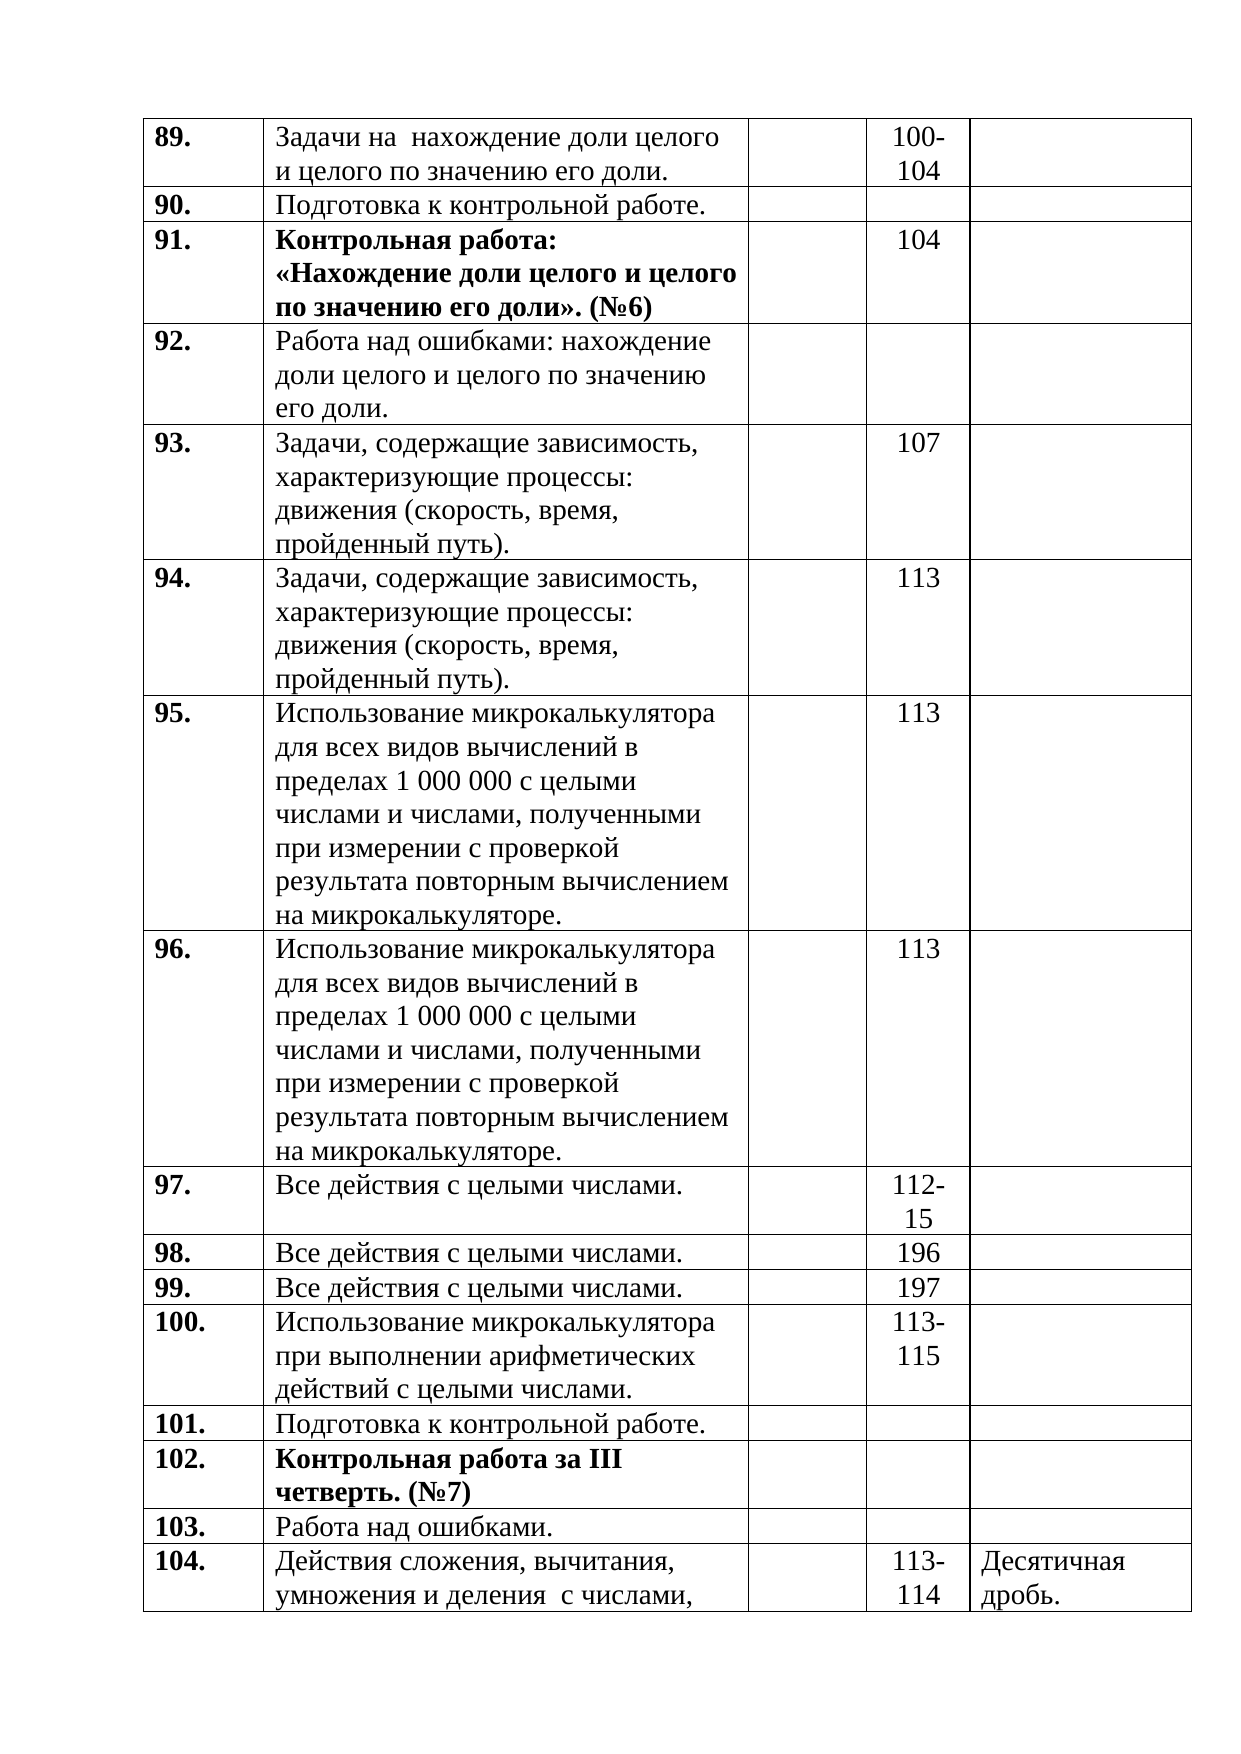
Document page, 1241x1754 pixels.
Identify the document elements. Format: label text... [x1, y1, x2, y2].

table_cell 197 [867, 1270, 969, 1303]
table_cell [749, 1305, 866, 1405]
table_cell [749, 1509, 866, 1542]
table_cell [749, 696, 866, 930]
table_cell [971, 1235, 1191, 1269]
table_cell [971, 696, 1191, 930]
table_cell Использование микрокалькулятора при выполнении арифметических действий с целыми числами. [264, 1305, 748, 1405]
table_cell 90. [144, 187, 263, 221]
table_cell 113 [867, 560, 969, 694]
table_cell 100. [144, 1305, 263, 1405]
table_cell [971, 1270, 1191, 1303]
table_cell [971, 1167, 1191, 1234]
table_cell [264, 1544, 748, 1611]
table_cell Использование микрокалькулятора для всех видов вычислений в пределах 1 000 000 с целыми числами и числами, полученными при измерении с проверкой результата повторным вычислением на микрокалькуляторе. [264, 931, 748, 1166]
table_cell Подготовка к контрольной работе. [264, 187, 748, 221]
table_cell [749, 1441, 866, 1508]
table_cell 196 [867, 1235, 969, 1269]
table_cell [971, 324, 1191, 424]
table_cell 113 [867, 696, 969, 930]
table_cell [749, 222, 866, 322]
table_cell [971, 1406, 1191, 1440]
table_cell Подготовка к контрольной работе. [264, 1406, 748, 1440]
table_cell [749, 931, 866, 1166]
table_cell 92. [144, 324, 263, 424]
table_cell [749, 1235, 866, 1269]
table_cell [867, 187, 969, 221]
table_cell [749, 119, 866, 186]
table_cell [749, 1167, 866, 1234]
table_cell 104 [867, 222, 969, 322]
table_cell [867, 1406, 969, 1440]
table_cell 113-115 [867, 1305, 969, 1405]
table_cell Задачи, содержащие зависимость, характеризующие процессы: движения (скорость, время, пройденный путь). [264, 560, 748, 694]
table_cell Десятичная дробь. [971, 1544, 1191, 1611]
table_cell [971, 560, 1191, 694]
table_cell 104. [144, 1544, 263, 1611]
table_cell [264, 119, 748, 186]
table_cell Все действия с целыми числами. [264, 1167, 748, 1234]
table_cell [971, 222, 1191, 322]
table_cell 95. [144, 696, 263, 930]
table_cell Работа над ошибками. [264, 1509, 748, 1542]
table_cell Работа над ошибками: нахождение доли целого и целого по значению его доли. [264, 324, 748, 424]
table_cell 98. [144, 1235, 263, 1269]
table_cell 112-15 [867, 1167, 969, 1234]
table_cell [749, 425, 866, 559]
table_cell [971, 1509, 1191, 1542]
table_cell 96. [144, 931, 263, 1166]
table_cell [749, 1544, 866, 1611]
table_cell [749, 324, 866, 424]
table_cell [971, 1441, 1191, 1508]
table_cell 100-104 [867, 119, 969, 186]
table_cell [749, 1270, 866, 1303]
table_cell 99. [144, 1270, 263, 1303]
table_cell 107 [867, 425, 969, 559]
table_cell 97. [144, 1167, 263, 1234]
table_cell [971, 187, 1191, 221]
table_cell [749, 560, 866, 694]
table_cell Задачи, содержащие зависимость, характеризующие процессы: движения (скорость, время, пройденный путь). [264, 425, 748, 559]
table_cell [867, 1441, 969, 1508]
table_cell [971, 425, 1191, 559]
table_cell [867, 324, 969, 424]
table_cell Все действия с целыми числами. [264, 1270, 748, 1303]
table_cell [749, 1406, 866, 1440]
table_cell 101. [144, 1406, 263, 1440]
table_cell Контрольная работа за III четверть. (№7) [264, 1441, 748, 1508]
table_cell 89. [144, 119, 263, 186]
table_cell 91. [144, 222, 263, 322]
table_cell 94. [144, 560, 263, 694]
table_cell 113-114 [867, 1544, 969, 1611]
table_cell 102. [144, 1441, 263, 1508]
table_cell [971, 119, 1191, 186]
table_cell 103. [144, 1509, 263, 1542]
table_cell Все действия с целыми числами. [264, 1235, 748, 1269]
table_cell [971, 1305, 1191, 1405]
table_cell 93. [144, 425, 263, 559]
table_cell Использование микрокалькулятора для всех видов вычислений в пределах 1 000 000 с целыми числами и числами, полученными при измерении с проверкой результата повторным вычислением на микрокалькуляторе. [264, 696, 748, 930]
table_cell [749, 187, 866, 221]
table_cell Контрольная работа: «Нахождение доли целого и целого по значению его доли». (№6) [264, 222, 748, 322]
table_cell 113 [867, 931, 969, 1166]
table_cell [971, 931, 1191, 1166]
table_cell [867, 1509, 969, 1542]
